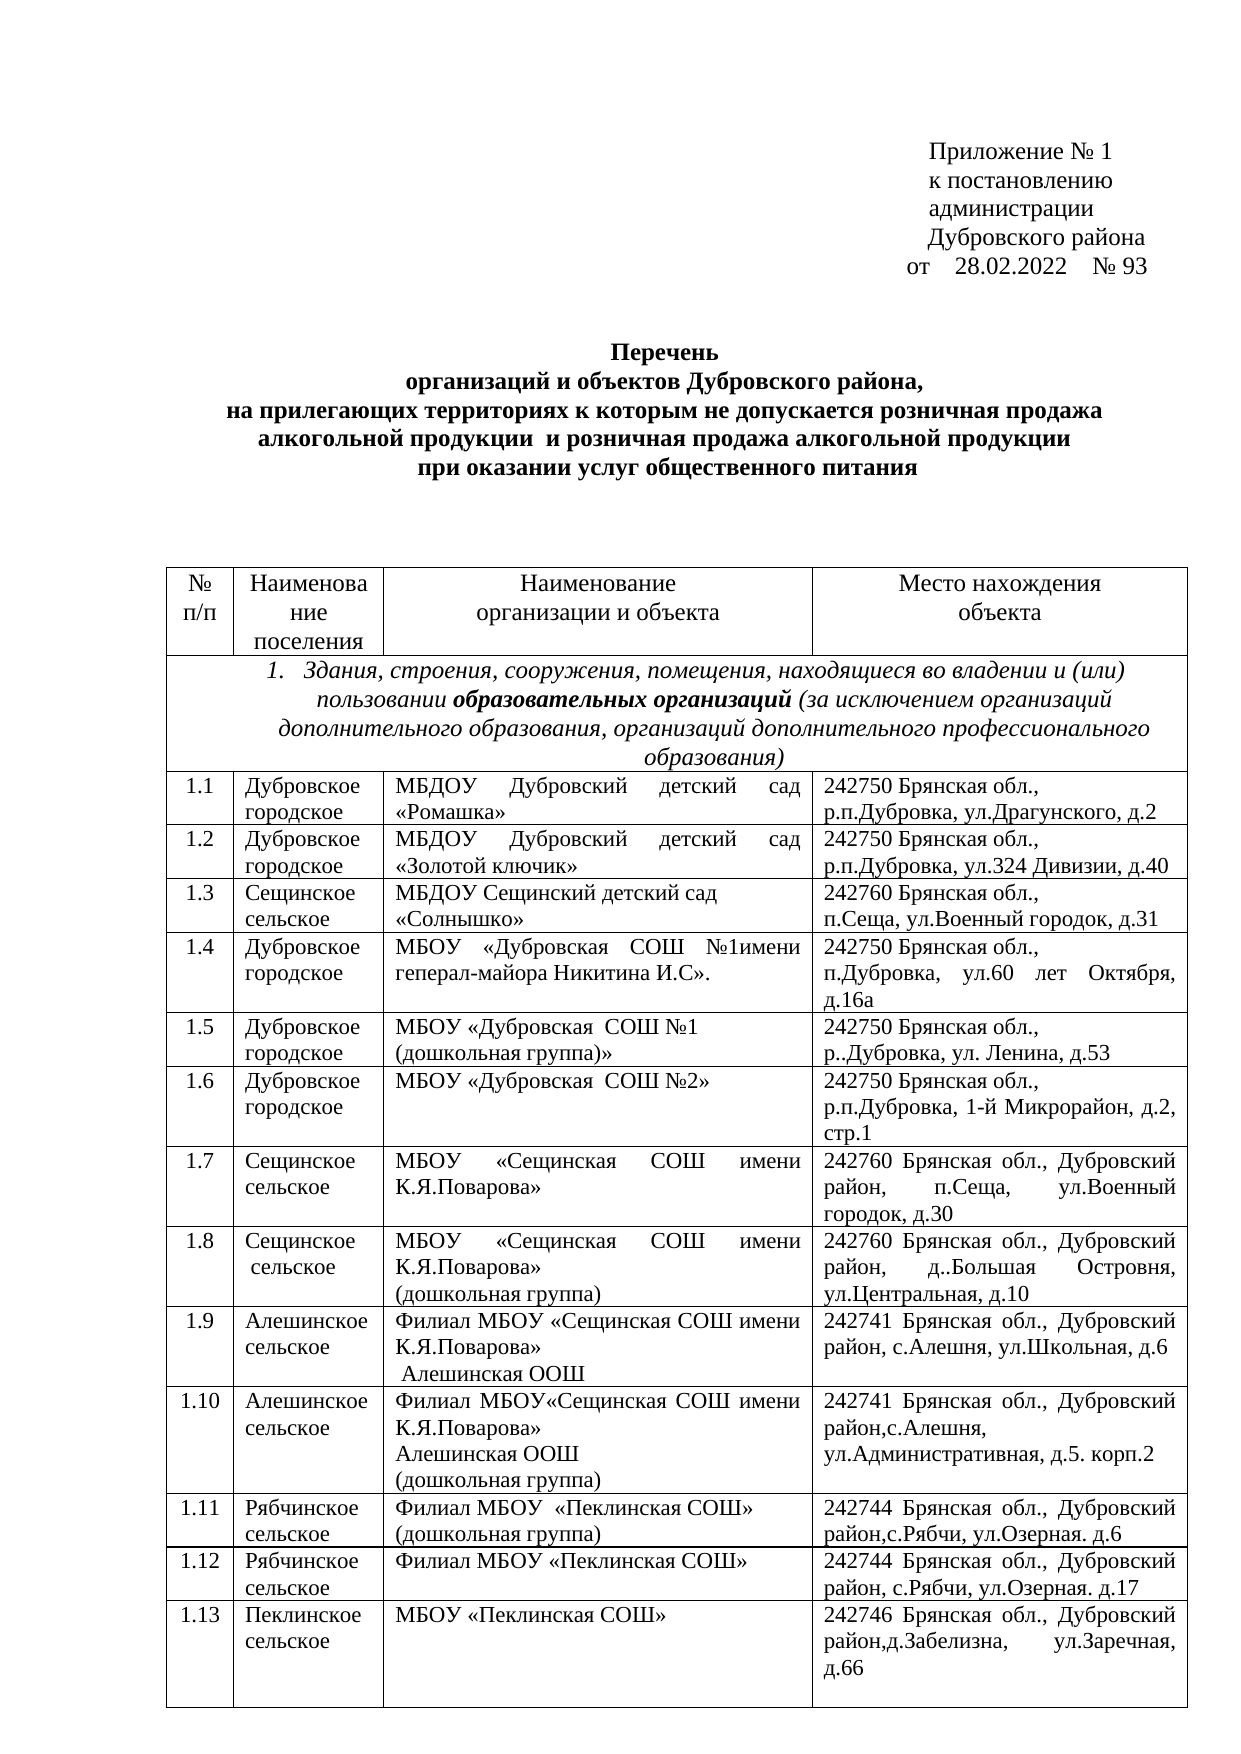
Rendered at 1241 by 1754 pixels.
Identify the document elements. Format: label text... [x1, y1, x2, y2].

table_cell МБОУ «Дубровская СОШ №1имени геперал-майора Никитина И.С». [384, 933, 812, 1012]
table_cell Алешинское сельское [234, 1387, 383, 1493]
table_cell 242760 Брянская обл., Дубровский район, д..Большая Островня, ул.Центральная, д.10 [813, 1227, 1187, 1306]
table_cell 242760 Брянская обл., п.Сеща, ул.Военный городок, д.31 [813, 879, 1187, 932]
text Дубровского района [177, 222, 1152, 251]
table_cell 242760 Брянская обл., Дубровский район, п.Сеща, ул.Военный городок, д.30 [813, 1147, 1187, 1226]
table_cell 242750 Брянская обл., п.Дубровка, ул.60 лет Октября, д.16а [813, 933, 1187, 1012]
table_header Наименование организации и объекта [384, 568, 812, 654]
table_cell Сещинское сельское [234, 1227, 383, 1306]
table_cell 242741 Брянская обл., Дубровский район, с.Алешня, ул.Школьная, д.6 [813, 1307, 1187, 1386]
table_cell МБОУ «Дубровская СОШ №1 (дошкольная группа)» [384, 1013, 812, 1066]
table_cell 1.5 [167, 1013, 233, 1066]
table_cell МБДОУ Сещинский детский сад «Солнышко» [384, 879, 812, 932]
table_cell 1.9 [167, 1307, 233, 1386]
table_cell 242750 Брянская обл., р.п.Дубровка, ул.Драгунского, д.2 [813, 772, 1187, 824]
table_cell Дубровское городское [234, 772, 383, 824]
table_cell 242744 Брянская обл., Дубровский район,с.Рябчи, ул.Озерная. д.6 [813, 1494, 1187, 1546]
text Приложение № 1 [177, 136, 1152, 165]
table_cell 1.10 [167, 1387, 233, 1493]
table_cell МБДОУ Дубровский детский сад «Золотой ключик» [384, 825, 812, 878]
table_cell 242746 Брянская обл., Дубровский район,д.Забелизна, ул.Заречная, д.66 [813, 1601, 1187, 1707]
text Перечень [177, 337, 1152, 366]
table_cell МБОУ «Сещинская СОШ имени К.Я.Поварова» (дошкольная группа) [384, 1227, 812, 1306]
table_header Наименование поселения [234, 568, 383, 654]
text к постановлению [177, 165, 1152, 193]
text на прилегающих территориях к которым не допускается розничная продажа алкогольной продукции и розничная продажа алкогольной продукции [177, 395, 1152, 452]
table_cell 1.13 [167, 1601, 233, 1707]
table_cell 242750 Брянская обл., р.п.Дубровка, 1-й Микрорайон, д.2, стр.1 [813, 1067, 1187, 1146]
table_cell 1.1 [167, 772, 233, 824]
table_header Место нахождения объекта [813, 568, 1187, 654]
table_cell Пеклинское сельское [234, 1601, 383, 1707]
table_cell Дубровское городское [234, 1067, 383, 1146]
table_cell Рябчинское сельское [234, 1548, 383, 1600]
table_cell 1.4 [167, 933, 233, 1012]
table_cell МБДОУ Дубровский детский сад «Ромашка» [384, 772, 812, 824]
table_cell МБОУ «Сещинская СОШ имени К.Я.Поварова» [384, 1147, 812, 1226]
text администрации [177, 193, 1152, 222]
table_cell Филиал МБОУ «Пеклинская СОШ» (дошкольная группа) [384, 1494, 812, 1546]
table_cell МБОУ «Пеклинская СОШ» [384, 1601, 812, 1707]
table_cell 1.12 [167, 1548, 233, 1600]
table_cell 242741 Брянская обл., Дубровский район,с.Алешня, ул.Административная, д.5. корп.2 [813, 1387, 1187, 1493]
table_cell 242750 Брянская обл., р.п.Дубровка, ул.324 Дивизии, д.40 [813, 825, 1187, 878]
table_cell МБОУ «Дубровская СОШ №2» [384, 1067, 812, 1146]
table_cell Рябчинское сельское [234, 1494, 383, 1546]
table_cell Алешинское сельское [234, 1307, 383, 1386]
table_cell Филиал МБОУ «Пеклинская СОШ» [384, 1548, 812, 1600]
table_cell 242750 Брянская обл., р..Дубровка, ул. Ленина, д.53 [813, 1013, 1187, 1066]
table_cell Здания, строения, сооружения, помещения, находящиеся во владении и (или) пользовании образовательных организаций (за исключением организаций дополнительного образования, организаций дополнительного профессионального образования) [167, 656, 1187, 771]
table_cell 1.7 [167, 1147, 233, 1226]
table_cell Филиал МБОУ«Сещинская СОШ имени К.Я.Поварова» Алешинская ООШ (дошкольная группа) [384, 1387, 812, 1493]
table_cell Дубровское городское [234, 933, 383, 1012]
text организаций и объектов Дубровского района, [177, 366, 1152, 395]
table_cell Сещинское сельское [234, 879, 383, 932]
table_cell 1.2 [167, 825, 233, 878]
table_header № п/п [167, 568, 233, 654]
table_cell 1.11 [167, 1494, 233, 1546]
text при оказании услуг общественного питания [177, 452, 1152, 481]
table_cell Дубровское городское [234, 1013, 383, 1066]
table_cell Дубровское городское [234, 825, 383, 878]
table_cell 1.3 [167, 879, 233, 932]
table_cell 1.6 [167, 1067, 233, 1146]
table_cell Сещинское сельское [234, 1147, 383, 1226]
table_cell 242744 Брянская обл., Дубровский район, с.Рябчи, ул.Озерная. д.17 [813, 1548, 1187, 1600]
table_cell 1.8 [167, 1227, 233, 1306]
table_cell Филиал МБОУ «Сещинская СОШ имени К.Я.Поварова» Алешинская ООШ [384, 1307, 812, 1386]
text от 28.02.2022 № 93 [177, 251, 1152, 280]
